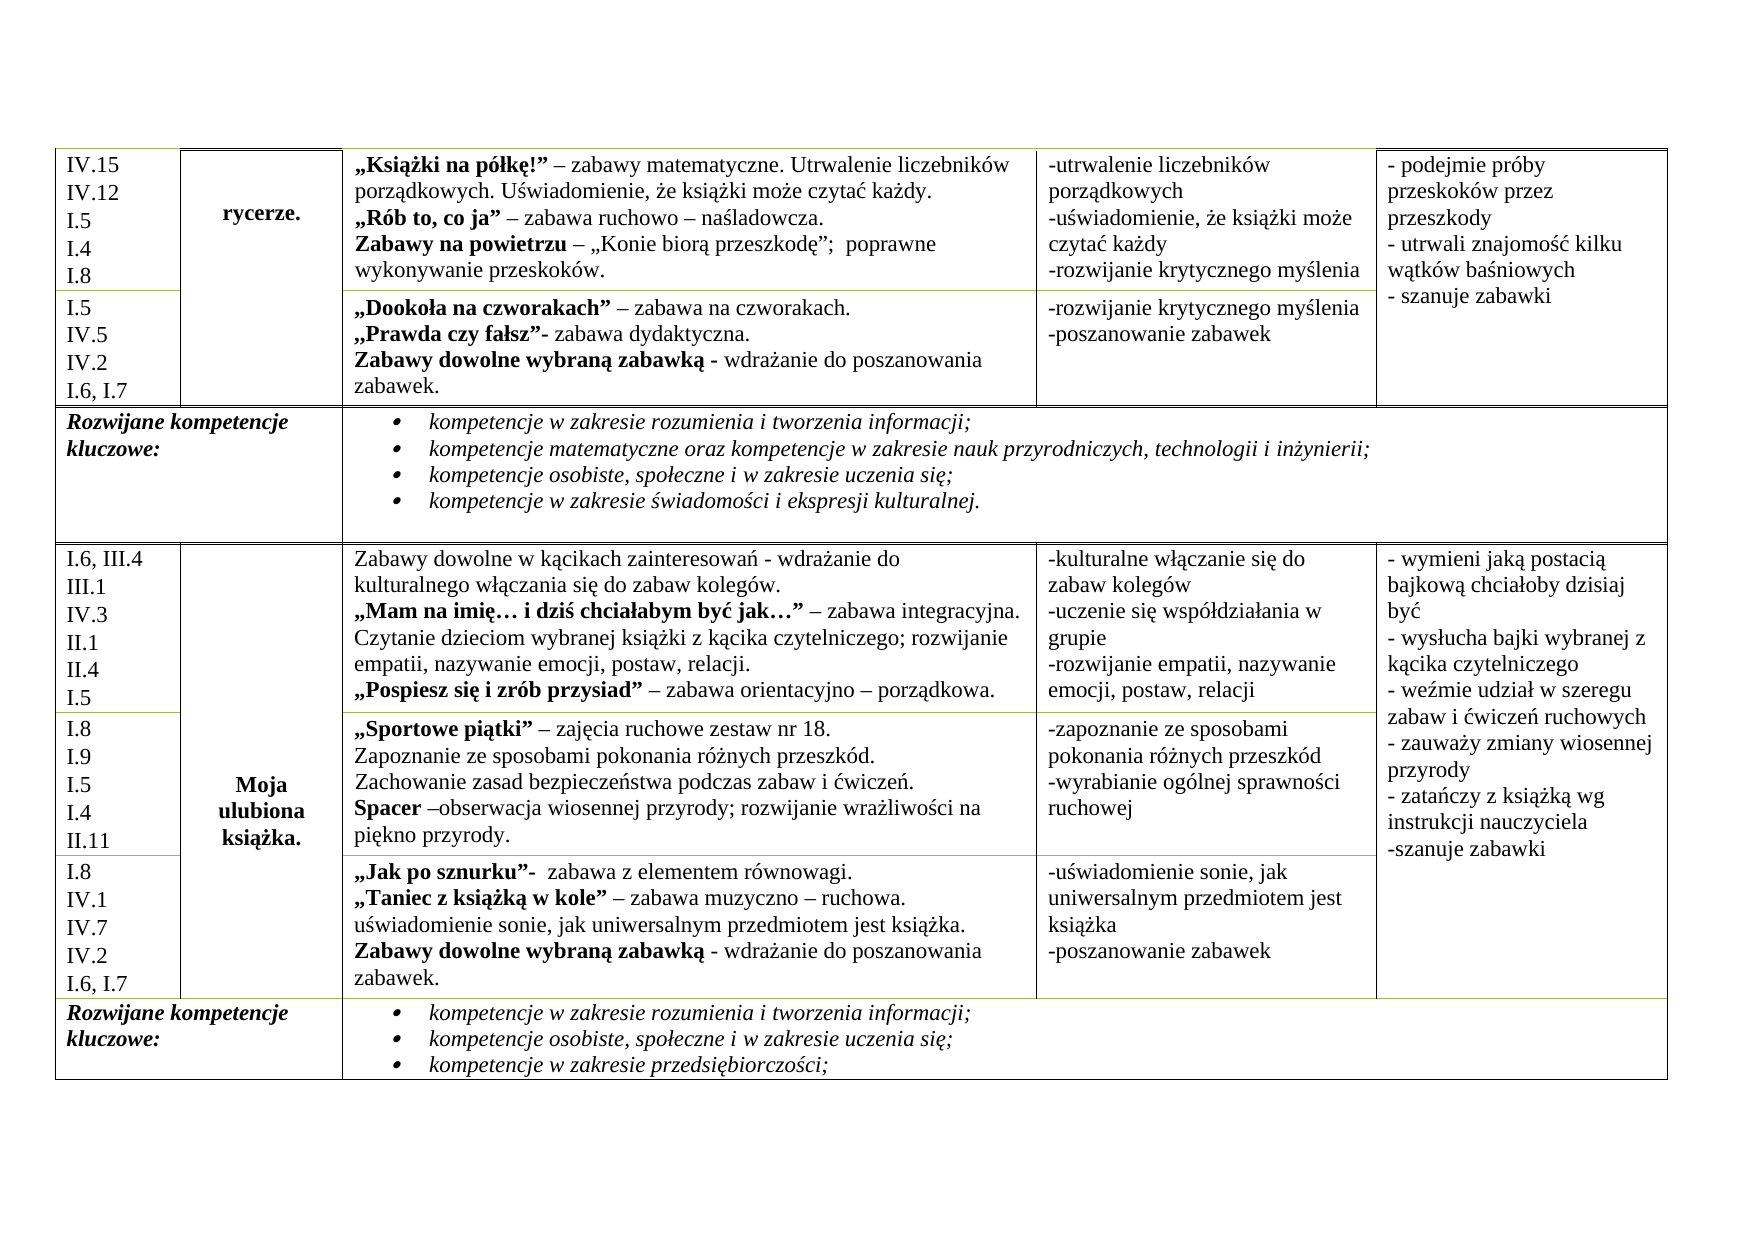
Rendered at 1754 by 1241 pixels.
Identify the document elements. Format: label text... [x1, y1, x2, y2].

table_cell I.6, III.4 III.1 IV.3 II.1 II.4 I.5 [56, 545, 180, 712]
table_cell -zapoznanie ze sposobami pokonania różnych przeszkód -wyrabianie ogólnej sprawności ruchowej [1037, 713, 1376, 855]
table_cell Zabawy dowolne w kącikach zainteresowań - wdrażanie do kulturalnego włączania się do zabaw kolegów. „Mam na imię… i dziś chciałabym być jak…” – zabawa integracyjna. Czytanie dzieciom wybranej książki z kącika czytelniczego; rozwijanie empatii, nazywanie emocji, postaw, relacji. „Pospiesz się i zrób przysiad” – zabawa orientacyjno – porządkowa. [343, 545, 1036, 712]
table_cell „Dookoła na czworakach” – zabawa na czworakach. ,,Prawda czy fałsz”- zabawa dydaktyczna. Zabawy dowolne wybraną zabawką - wdrażanie do poszanowania zabawek. [343, 291, 1036, 405]
table_cell Moja ulubiona książka. [181, 545, 342, 998]
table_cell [1377, 151, 1667, 405]
table_cell - wymieni jaką postacią bajkową chciałoby dzisiaj być - wysłucha bajki wybranej z kącika czytelniczego - weźmie udział w szeregu zabaw i ćwiczeń ruchowych - zauważy zmiany wiosennej przyrody - zatańczy z książką wg instrukcji nauczyciela -szanuje zabawki [1377, 545, 1667, 998]
table_cell -uświadomienie sonie, jak uniwersalnym przedmiotem jest książka -poszanowanie zabawek [1037, 856, 1376, 998]
table_cell Rozwijane kompetencje kluczowe: [56, 408, 342, 542]
table_cell -rozwijanie krytycznego myślenia -poszanowanie zabawek [1037, 291, 1376, 405]
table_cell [343, 999, 1667, 1079]
table_cell „Sportowe piątki” – zajęcia ruchowe zestaw nr 18. Zapoznanie ze sposobami pokonania różnych przeszkód. Zachowanie zasad bezpieczeństwa podczas zabaw i ćwiczeń. Spacer –obserwacja wiosennej przyrody; rozwijanie wrażliwości na piękno przyrody. [343, 713, 1036, 855]
table_cell -utrwalenie liczebników porządkowych -uświadomienie, że książki może czytać każdy -rozwijanie krytycznego myślenia [1037, 149, 1376, 290]
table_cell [181, 151, 342, 405]
table_cell kompetencje w zakresie rozumienia i tworzenia informacji; kompetencje matematyczne oraz kompetencje w zakresie nauk przyrodniczych, technologii i inżynierii; kompetencje osobiste, społeczne i w zakresie uczenia się; kompetencje w zakresie świadomości i ekspresji kulturalnej. [343, 408, 1667, 542]
table_cell „Jak po sznurku”- zabawa z elementem równowagi. „Taniec z książką w kole” – zabawa muzyczno – ruchowa. uświadomienie sonie, jak uniwersalnym przedmiotem jest książka. Zabawy dowolne wybraną zabawką - wdrażanie do poszanowania zabawek. [343, 856, 1036, 998]
table_cell I.8 I.9 I.5 I.4 II.11 [56, 713, 180, 855]
table_cell -kulturalne włączanie się do zabaw kolegów -uczenie się współdziałania w grupie -rozwijanie empatii, nazywanie emocji, postaw, relacji [1037, 545, 1376, 712]
table_cell „Książki na półkę!” – zabawy matematyczne. Utrwalenie liczebników porządkowych. Uświadomienie, że książki może czytać każdy. „Rób to, co ja” – zabawa ruchowo – naśladowcza. Zabawy na powietrzu – „Konie biorą przeszkodę”; poprawne wykonywanie przeskoków. [343, 149, 1037, 290]
table_cell I.8 IV.1 IV.7 IV.2 I.6, I.7 [56, 856, 180, 998]
table_cell I.5 IV.5 IV.2 I.6, I.7 [56, 291, 180, 405]
table_cell IV.15 IV.12 I.5 I.4 I.8 [56, 149, 180, 290]
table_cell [56, 999, 342, 1079]
